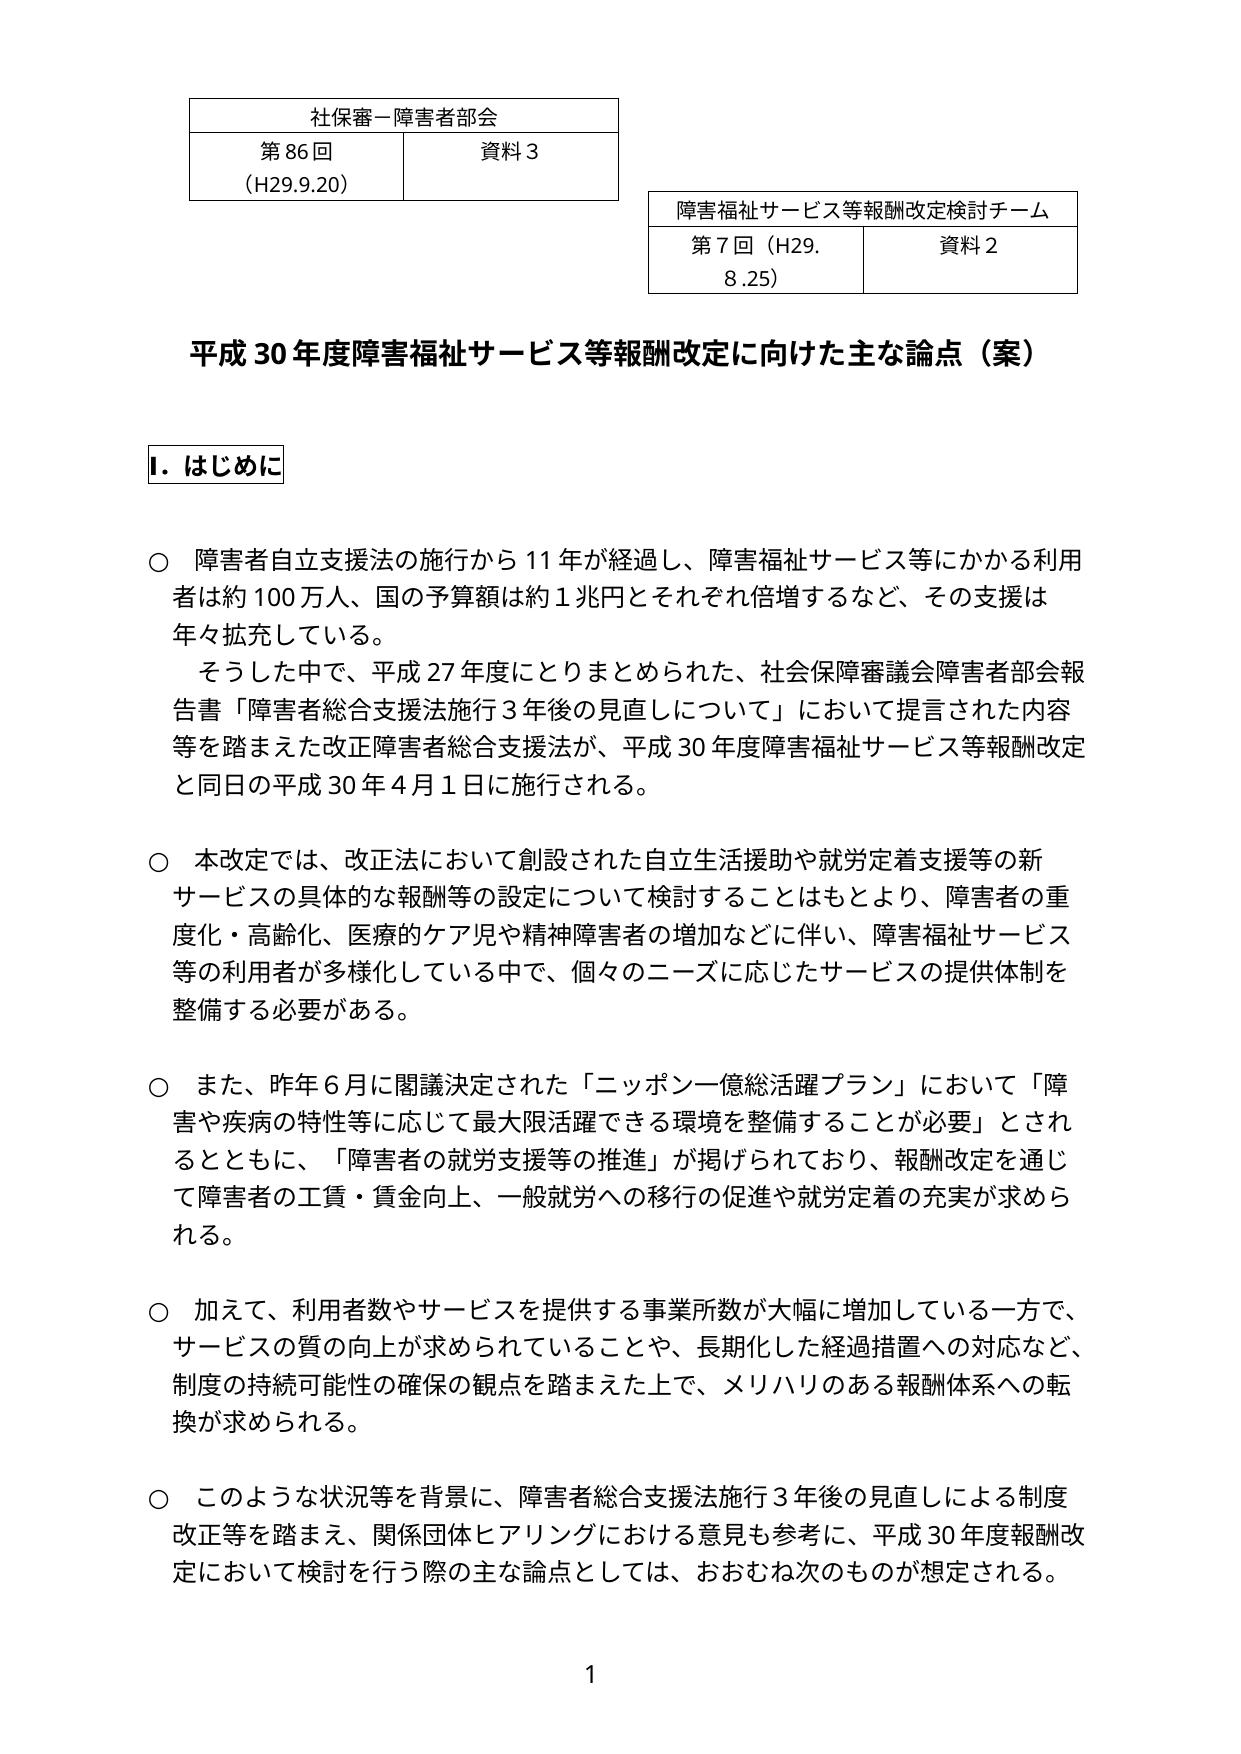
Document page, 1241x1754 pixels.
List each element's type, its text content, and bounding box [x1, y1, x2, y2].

text ○ このような状況等を背景に、障害者総合支援法施行３年後の見直しによる制度改正等を踏まえ、関係団体ヒアリングにおける意見も参考に、平成30年度報酬改定において検討を行う際の主な論点としては、おおむね次のものが想定される。 [148, 1477, 1092, 1589]
table_header 障害福祉サービス等報酬改定検討チーム [649, 192, 1077, 226]
table_header 社保審－障害者部会 [190, 99, 618, 132]
table_cell 資料２ [864, 227, 1077, 293]
text ○ 本改定では、改正法において創設された自立生活援助や就労定着支援等の新サービスの具体的な報酬等の設定について検討することはもとより、障害者の重度化・高齢化、医療的ケア児や精神障害者の増加などに伴い、障害福祉サービス等の利用者が多様化している中で、個々のニーズに応じたサービスの提供体制を整備する必要がある。 [148, 839, 1092, 1027]
text Ⅰ．はじめに [148, 427, 1092, 502]
table_cell 資料３ [404, 133, 618, 199]
text そうした中で、平成27年度にとりまとめられた、社会保障審議会障害者部会報告書「障害者総合支援法施行３年後の見直しについて」において提言された内容等を踏まえた改正障害者総合支援法が、平成30年度障害福祉サービス等報酬改定と同日の平成30年４月１日に施行される。 [173, 652, 1092, 802]
text ○ 障害者自立支援法の施行から11年が経過し、障害福祉サービス等にかかる利用者は約100万人、国の予算額は約１兆円とそれぞれ倍増するなど、その支援は年々拡充している。 [148, 539, 1092, 652]
text 平成30年度障害福祉サービス等報酬改定に向けた主な論点（案） [148, 314, 1092, 389]
table_cell 第86回（H29.9.20） [190, 133, 403, 199]
text ○ 加えて、利用者数やサービスを提供する事業所数が大幅に増加している一方で、サービスの質の向上が求められていることや、長期化した経過措置への対応など、制度の持続可能性の確保の観点を踏まえた上で、メリハリのある報酬体系への転換が求められる。 [148, 1289, 1092, 1439]
text ○ また、昨年６月に閣議決定された「ニッポン一億総活躍プラン」において「障害や疾病の特性等に応じて最大限活躍できる環境を整備することが必要」とされるとともに、「障害者の就労支援等の推進」が掲げられており、報酬改定を通じて障害者の工賃・賃金向上、一般就労への移行の促進や就労定着の充実が求められる。 [148, 1064, 1092, 1252]
table_cell 第７回（H29.８.25） [649, 227, 863, 293]
